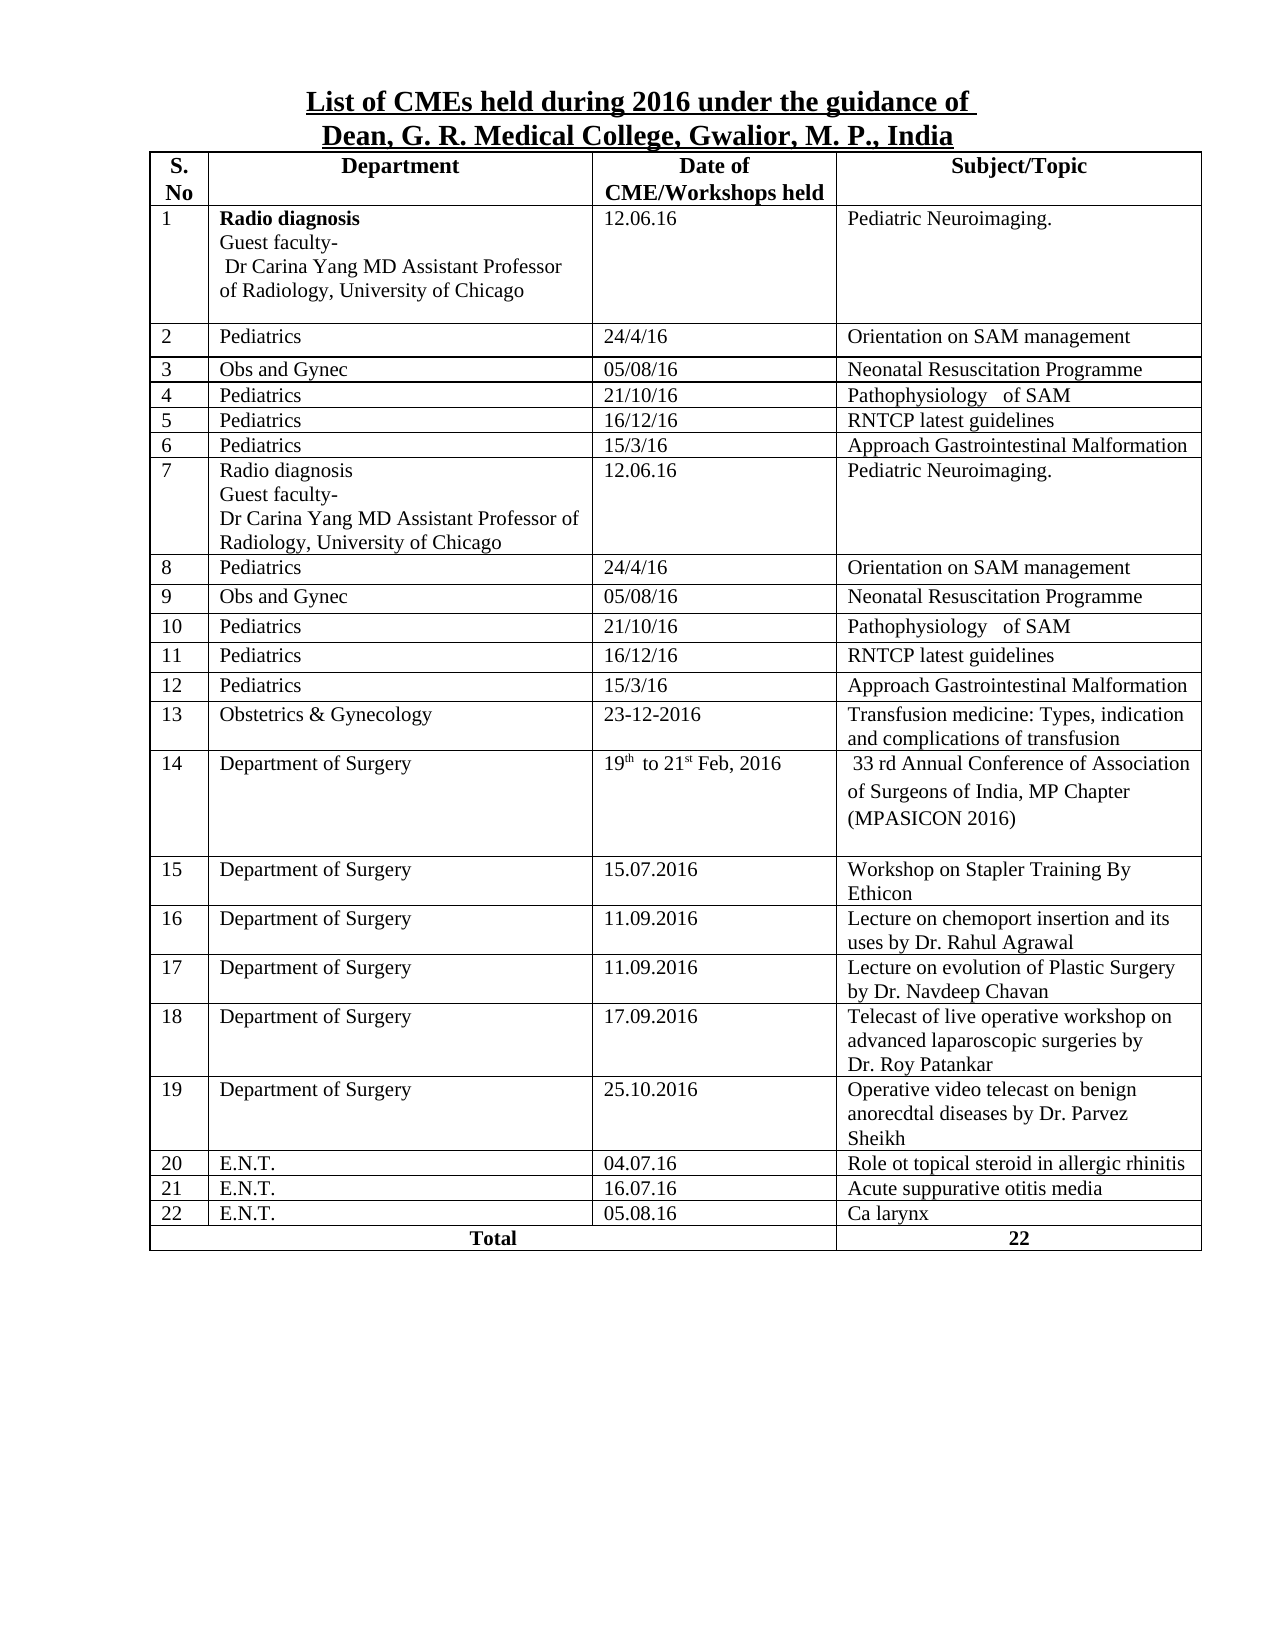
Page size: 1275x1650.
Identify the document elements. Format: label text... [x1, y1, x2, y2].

table_cell Pediatrics [209, 383, 592, 407]
table_cell E.N.T. [209, 1151, 592, 1174]
table_header Subject/Topic [837, 153, 1201, 205]
table_cell Total [151, 1226, 836, 1250]
table_cell 04.07.16 [593, 1151, 836, 1174]
table_cell 16 [151, 906, 208, 954]
table_cell Pediatric Neuroimaging. [837, 206, 1201, 323]
table_cell Pediatrics [209, 433, 592, 457]
table_cell 8 [151, 555, 208, 583]
table_cell Obstetrics & Gynecology [209, 702, 592, 750]
table_cell 11.09.2016 [593, 955, 836, 1003]
table_cell 4 [151, 383, 208, 407]
table_header S. No [151, 153, 208, 205]
table_cell 21 [151, 1176, 208, 1200]
table_cell E.N.T. [209, 1176, 592, 1200]
table_cell 20 [151, 1151, 208, 1174]
table_cell Department of Surgery [209, 857, 592, 905]
table_cell Pediatrics [209, 673, 592, 701]
table_cell Transfusion medicine: Types, indication and complications of transfusion [837, 702, 1201, 750]
table_cell Approach Gastrointestinal Malformation [837, 433, 1201, 457]
table_cell 13 [151, 702, 208, 750]
table_cell 19th to 21st Feb, 2016 [593, 751, 836, 856]
table_cell Lecture on chemoport insertion and its uses by Dr. Rahul Agrawal [837, 906, 1201, 954]
table_cell Role ot topical steroid in allergic rhinitis [837, 1151, 1201, 1174]
table_cell Obs and Gynec [209, 358, 592, 381]
table_cell 22 [837, 1226, 1201, 1250]
table_cell 15.07.2016 [593, 857, 836, 905]
table_cell 11.09.2016 [593, 906, 836, 954]
table_cell 24/4/16 [593, 555, 836, 583]
table_cell 15 [151, 857, 208, 905]
table_cell Operative video telecast on benign anorecdtal diseases by Dr. Parvez Sheikh [837, 1077, 1201, 1149]
table_cell 33 rd Annual Conference of Association of Surgeons of India, MP Chapter (MPASICON 2016) [837, 751, 1201, 856]
table_cell 15/3/16 [593, 673, 836, 701]
table_cell E.N.T. [209, 1201, 592, 1225]
table_cell 6 [151, 433, 208, 457]
table_header Department [209, 153, 592, 205]
table_cell Acute suppurative otitis media [837, 1176, 1201, 1200]
table_cell 12.06.16 [593, 458, 836, 554]
table_cell 1 [151, 206, 208, 323]
table_cell Neonatal Resuscitation Programme [837, 585, 1201, 613]
table_cell 19 [151, 1077, 208, 1149]
table_cell Pediatrics [209, 324, 592, 356]
text List of CMEs held during 2016 under the guidance of [150, 84, 1125, 118]
table_cell Department of Surgery [209, 906, 592, 954]
table_cell 21/10/16 [593, 383, 836, 407]
table_cell 11 [151, 643, 208, 672]
table_cell 17 [151, 955, 208, 1003]
table_cell Pediatrics [209, 555, 592, 583]
table_cell 12 [151, 673, 208, 701]
table_cell 23-12-2016 [593, 702, 836, 750]
table_cell Department of Surgery [209, 751, 592, 856]
table_cell 22 [151, 1201, 208, 1225]
table_cell Pediatrics [209, 614, 592, 642]
table_cell Radio diagnosis Guest faculty- Dr Carina Yang MD Assistant Professor of Radiology, University of Chicago [209, 206, 592, 323]
table_cell 9 [151, 585, 208, 613]
table_cell Pediatrics [209, 643, 592, 672]
table_cell 16.07.16 [593, 1176, 836, 1200]
table_cell 25.10.2016 [593, 1077, 836, 1149]
table_cell Orientation on SAM management [837, 555, 1201, 583]
text Dean, G. R. Medical College, Gwalior, M. P., India [150, 118, 1125, 151]
table_cell RNTCP latest guidelines [837, 643, 1201, 672]
table_cell Lecture on evolution of Plastic Surgery by Dr. Navdeep Chavan [837, 955, 1201, 1003]
table_cell Pathophysiology of SAM [837, 383, 1201, 407]
table_cell 3 [151, 358, 208, 381]
table_cell Neonatal Resuscitation Programme [837, 358, 1201, 381]
table_cell 21/10/16 [593, 614, 836, 642]
table_cell 5 [151, 408, 208, 432]
table_cell Pediatric Neuroimaging. [837, 458, 1201, 554]
table_cell 18 [151, 1004, 208, 1076]
table_cell Department of Surgery [209, 955, 592, 1003]
table_cell RNTCP latest guidelines [837, 408, 1201, 432]
table_cell 2 [151, 324, 208, 356]
table_cell 17.09.2016 [593, 1004, 836, 1076]
table_cell 05.08.16 [593, 1201, 836, 1225]
table_cell 16/12/16 [593, 408, 836, 432]
table_cell 16/12/16 [593, 643, 836, 672]
table_cell 24/4/16 [593, 324, 836, 356]
table_cell 05/08/16 [593, 585, 836, 613]
table_cell Department of Surgery [209, 1004, 592, 1076]
table_cell Department of Surgery [209, 1077, 592, 1149]
table_cell Pathophysiology of SAM [837, 614, 1201, 642]
table_cell Ca larynx [837, 1201, 1201, 1225]
table_cell 12.06.16 [593, 206, 836, 323]
table_cell Radio diagnosis Guest faculty- Dr Carina Yang MD Assistant Professor of Radiology, University of Chicago [209, 458, 592, 554]
table_cell 10 [151, 614, 208, 642]
table_cell 05/08/16 [593, 358, 836, 381]
table_cell Pediatrics [209, 408, 592, 432]
table_cell Approach Gastrointestinal Malformation [837, 673, 1201, 701]
table_cell 14 [151, 751, 208, 856]
table_cell Orientation on SAM management [837, 324, 1201, 356]
table_cell 7 [151, 458, 208, 554]
table_cell Obs and Gynec [209, 585, 592, 613]
table_cell 15/3/16 [593, 433, 836, 457]
table_cell Telecast of live operative workshop on advanced laparoscopic surgeries by Dr. Roy Patankar [837, 1004, 1201, 1076]
table_header Date of CME/Workshops held [593, 153, 836, 205]
table_cell Workshop on Stapler Training By Ethicon [837, 857, 1201, 905]
